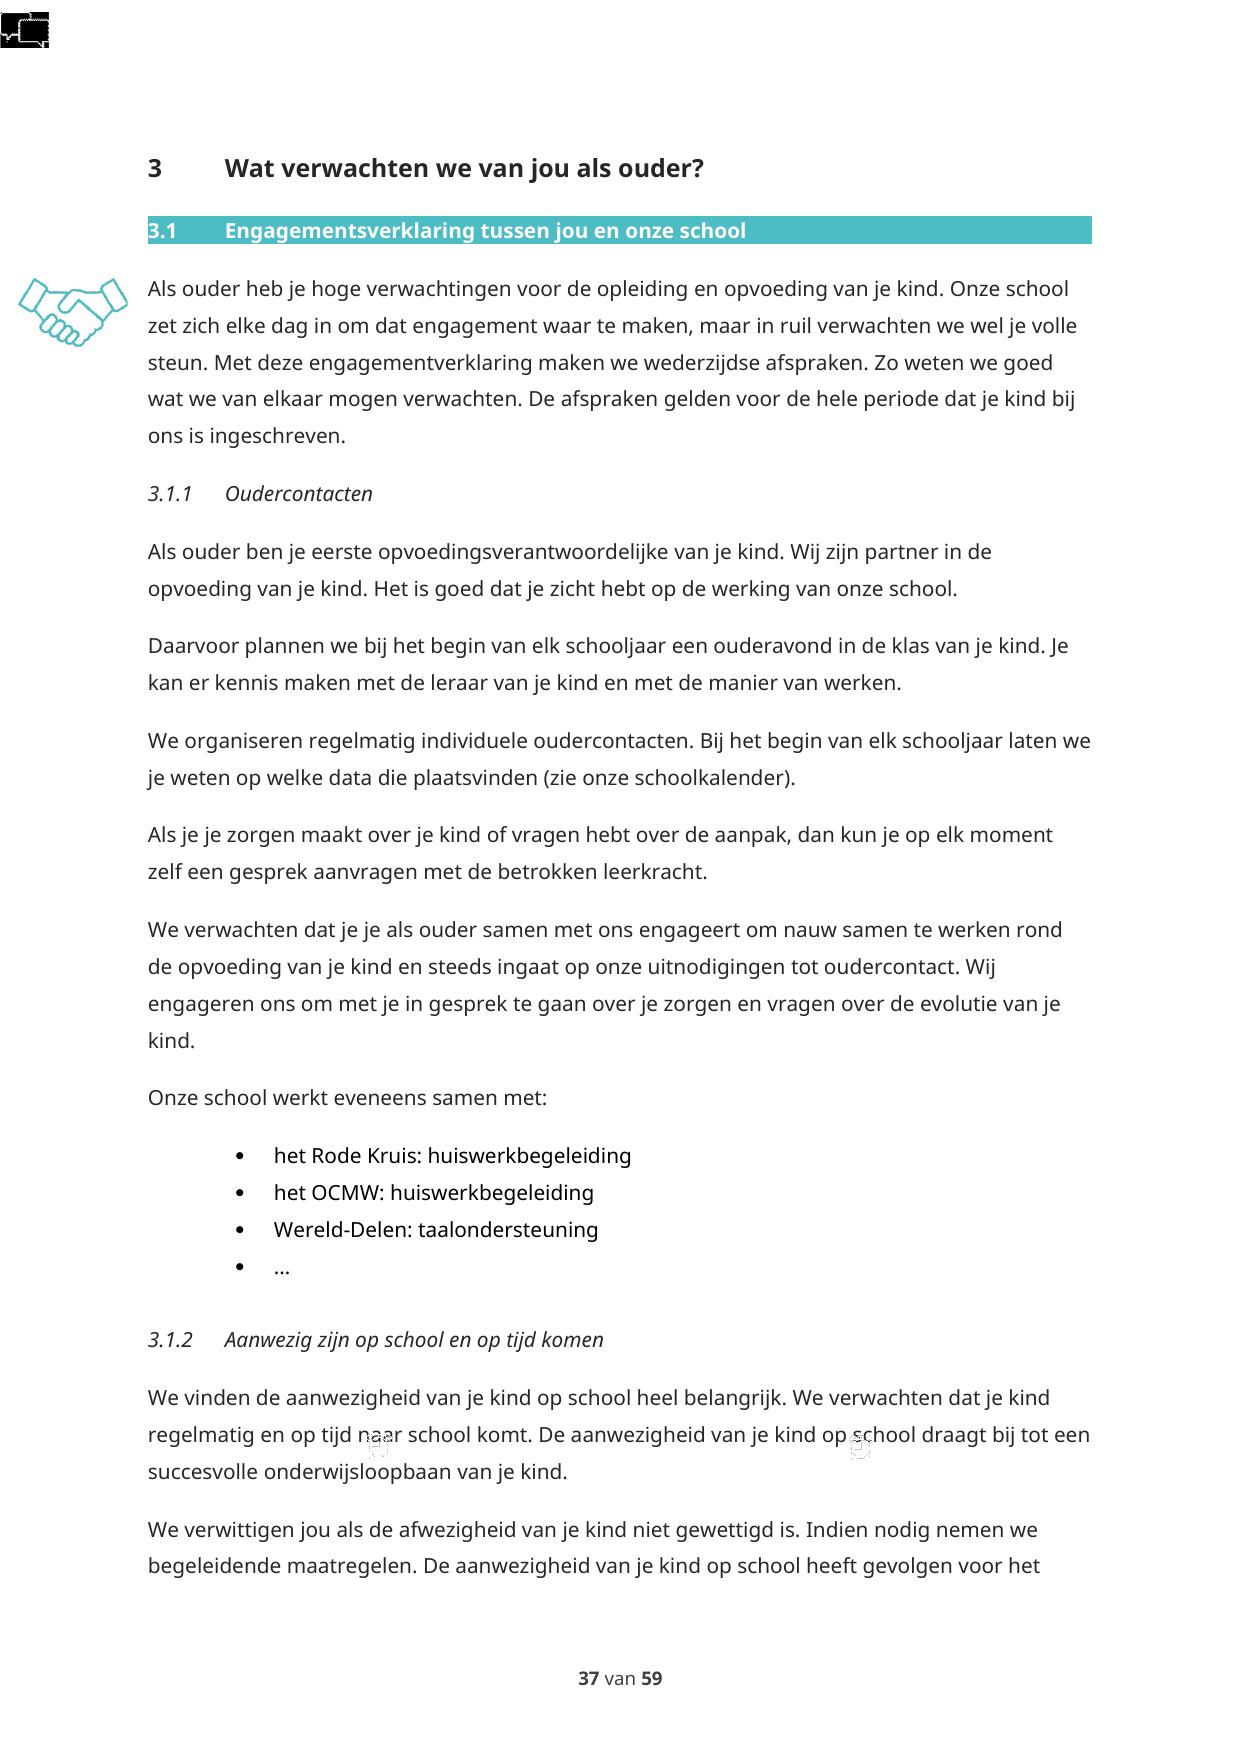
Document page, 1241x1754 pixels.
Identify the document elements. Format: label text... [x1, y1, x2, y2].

text We vinden de aanwezigheid van je kind op school heel belangrijk. We verwachten dat je kind regelmatig en op tijd naar school komt. De aanwezigheid van je kind op school draagt bij tot een succesvolle onderwijsloopbaan van je kind. [148, 1383, 1092, 1486]
picture [360, 1428, 397, 1464]
text Als je je zorgen maakt over je kind of vragen hebt over de aanpak, dan kun je op elk moment zelf een gesprek aanvragen met [148, 821, 1092, 886]
picture [842, 1429, 879, 1465]
text We verwachten dat je je als ouder samen met ons engageert om nauw samen te werken rond de opvoeding van je kind en steeds ingaat op onze uitnodigingen tot oudercontact. Wij engageren ons om met je in gesprek te gaan over je zorgen en vragen over de evolutie van je kind. [148, 915, 1092, 1054]
subtitle Aanwezig zijn op school en op tijd komen [148, 1326, 1092, 1354]
subtitle Wat verwachten we van jou als ouder? [148, 151, 1092, 185]
subtitle Engagementsverklaring tussen jou en onze school [148, 216, 1092, 244]
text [148, 1515, 1092, 1580]
text We organiseren regelmatig individuele oudercontacten. Bij het begin van elk schooljaar laten we je weten op welke data die plaatsvinden (zie onze schoolkalender). [148, 726, 1092, 791]
text Als ouder ben je eerste opvoedingsverantwoordelijke van je kind. Wij zijn partner in de opvoeding van je kind. Het is goed dat je zicht hebt op de werking van onze school. [148, 537, 1092, 602]
text Als ouder heb je hoge verwachtingen voor de opleiding en opvoeding van je kind. Onze school zet zich elke dag in om dat engagement waar te maken, maar in ruil verwachten we wel je volle steun. Met deze engagementverklaring maken we wederzijdse afspraken. Zo weten we goed wat we van elkaar mogen verwachten. De afspraken gelden voor de hele periode dat je kind bij ons is ingeschreven. [148, 274, 1092, 450]
subtitle Oudercontacten [148, 479, 1092, 507]
picture [15, 269, 128, 351]
